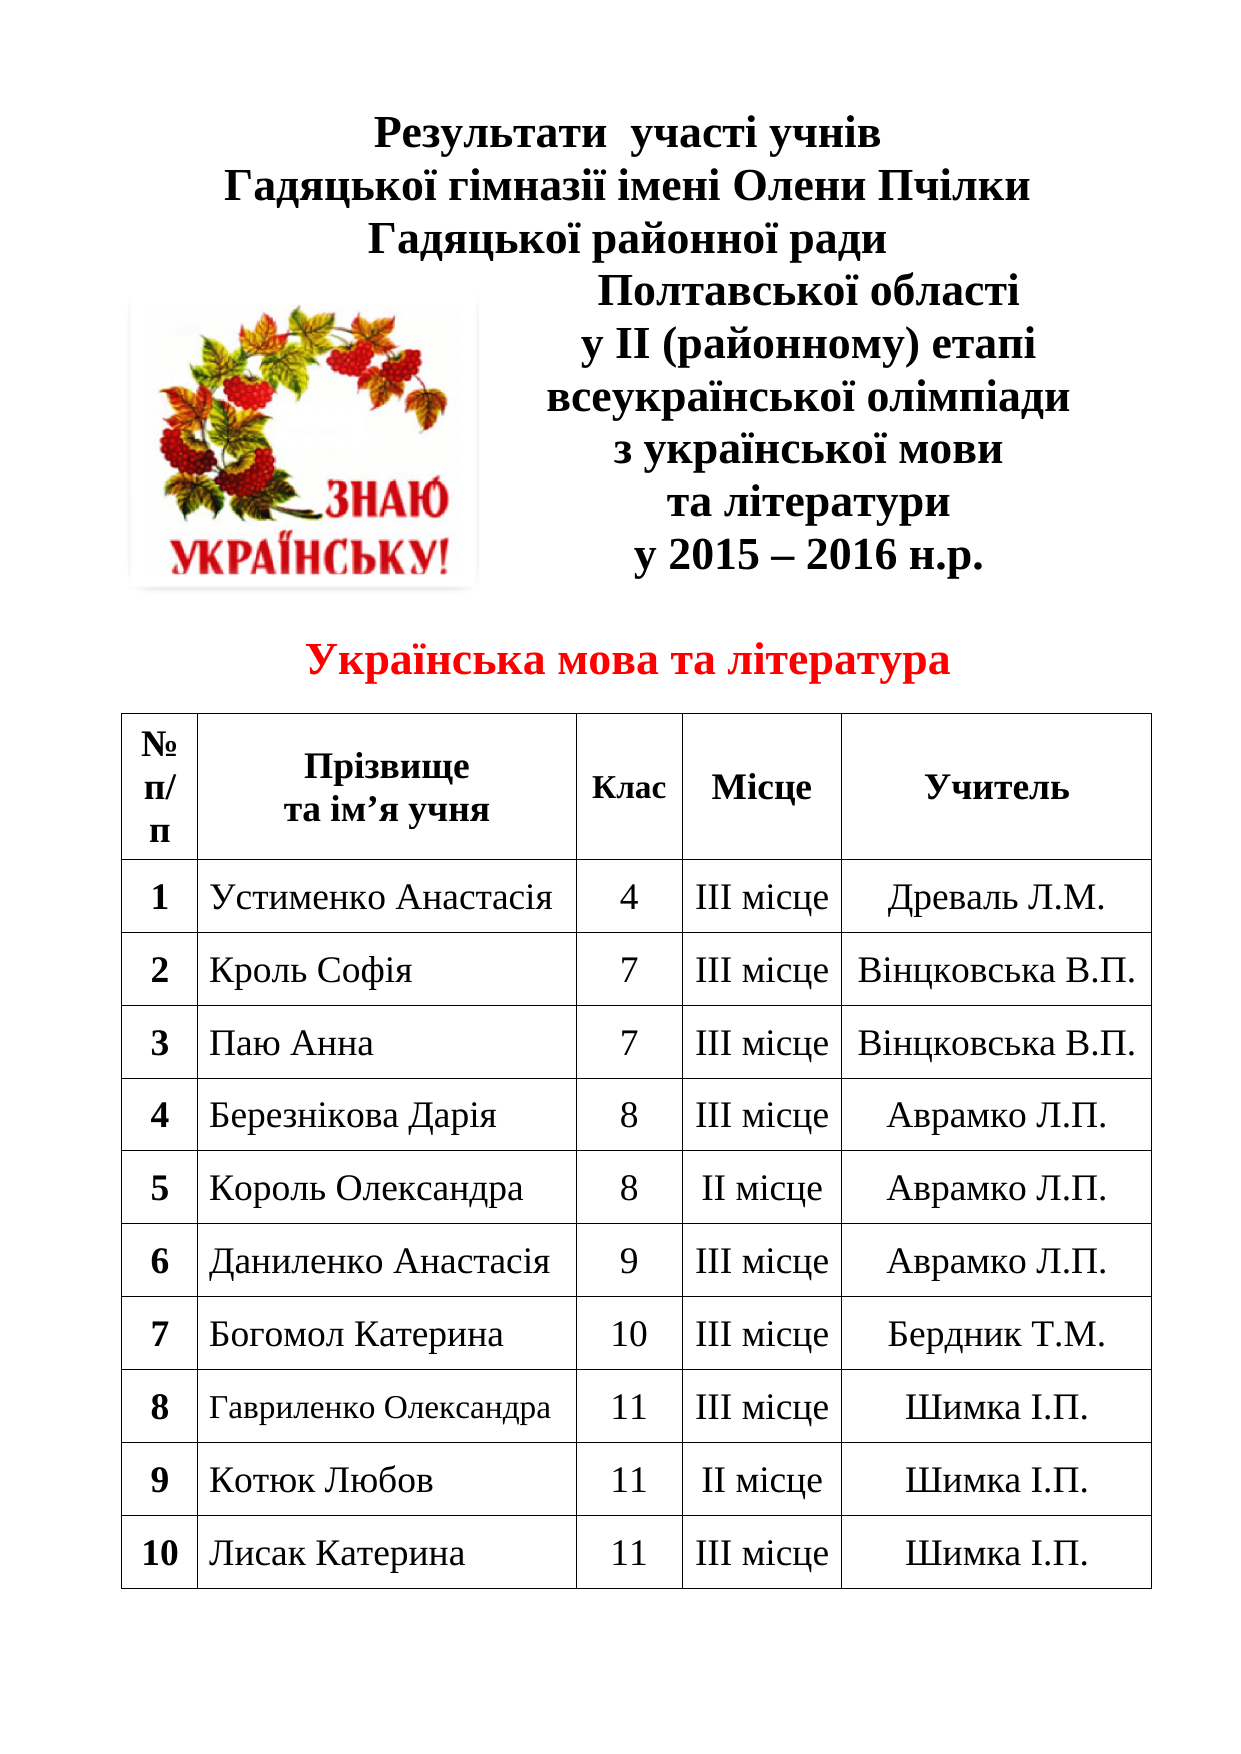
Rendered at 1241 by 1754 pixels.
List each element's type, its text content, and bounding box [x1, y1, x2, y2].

table_cell Аврамко Л.П. [842, 1224, 1151, 1296]
table_cell ІІ місце [683, 1443, 841, 1515]
table_cell Шимка І.П. [842, 1443, 1151, 1515]
table_cell 9 [122, 1443, 197, 1515]
table_cell Вінцковська В.П. [842, 1006, 1151, 1077]
table_cell 9 [577, 1224, 682, 1296]
table_cell ІІІ місце [683, 1079, 841, 1150]
table_cell Бердник Т.М. [842, 1297, 1151, 1369]
table_cell 7 [122, 1297, 197, 1369]
table_cell ІІІ місце [683, 1224, 841, 1296]
table_cell Древаль Л.М. [842, 860, 1151, 932]
text з української мови [133, 421, 1122, 474]
table_cell Аврамко Л.П. [842, 1151, 1151, 1223]
table_header № п/п [122, 714, 197, 859]
table_cell 11 [577, 1443, 682, 1515]
table_cell 7 [577, 933, 682, 1004]
table_header Клас [577, 714, 682, 859]
table_cell Кроль Софія [198, 933, 576, 1004]
text Українська мова та література [133, 632, 1122, 685]
text Результати участі учнів [133, 105, 1122, 158]
table_cell 3 [122, 1006, 197, 1077]
table_cell Даниленко Анастасія [198, 1224, 576, 1296]
table_header Місце [683, 714, 841, 859]
table_cell Шимка І.П. [842, 1516, 1151, 1588]
table_cell 8 [122, 1370, 197, 1442]
table_cell 10 [577, 1297, 682, 1369]
table_cell 4 [577, 860, 682, 932]
text у ІІ (районному) етапі [133, 316, 1122, 368]
text Гадяцької районної ради [133, 210, 1122, 263]
table_cell Лисак Катерина [198, 1516, 576, 1588]
table_cell Котюк Любов [198, 1443, 576, 1515]
table_cell ІІІ місце [683, 1370, 841, 1442]
text у 2015 – 2016 н.р. [133, 527, 1122, 579]
table_cell Паю Анна [198, 1006, 576, 1077]
table_cell Березнікова Дарія [198, 1079, 576, 1150]
table_cell 8 [577, 1151, 682, 1223]
table_cell ІІІ місце [683, 860, 841, 932]
table_cell ІІІ місце [683, 1297, 841, 1369]
text всеукраїнської олімпіади [133, 368, 1122, 421]
table_cell Аврамко Л.П. [842, 1079, 1151, 1150]
table_cell ІІІ місце [683, 933, 841, 1004]
table_cell Гавриленко Олександра [198, 1370, 576, 1442]
table_cell 11 [577, 1516, 682, 1588]
table_cell 6 [122, 1224, 197, 1296]
table_cell ІІІ місце [683, 1006, 841, 1077]
table_header Учитель [842, 714, 1151, 859]
table_cell Устименко Анастасія [198, 860, 576, 932]
table_cell Вінцковська В.П. [842, 933, 1151, 1004]
table_cell ІІІ місце [683, 1516, 841, 1588]
text Гадяцької гімназії імені Олени Пчілки [133, 158, 1122, 210]
table_cell Король Олександра [198, 1151, 576, 1223]
table_header Прізвище та ім’я учня [198, 714, 576, 859]
table_cell 10 [122, 1516, 197, 1588]
table_cell 1 [122, 860, 197, 932]
table_cell Богомол Катерина [198, 1297, 576, 1369]
table_cell 4 [122, 1079, 197, 1150]
text та літератури [133, 474, 1122, 527]
table_cell ІІ місце [683, 1151, 841, 1223]
table_cell 8 [577, 1079, 682, 1150]
table_cell 5 [122, 1151, 197, 1223]
table_cell 7 [577, 1006, 682, 1077]
text Полтавської області [133, 263, 1122, 316]
table_cell Шимка І.П. [842, 1370, 1151, 1442]
table_cell 2 [122, 933, 197, 1004]
table_cell 11 [577, 1370, 682, 1442]
